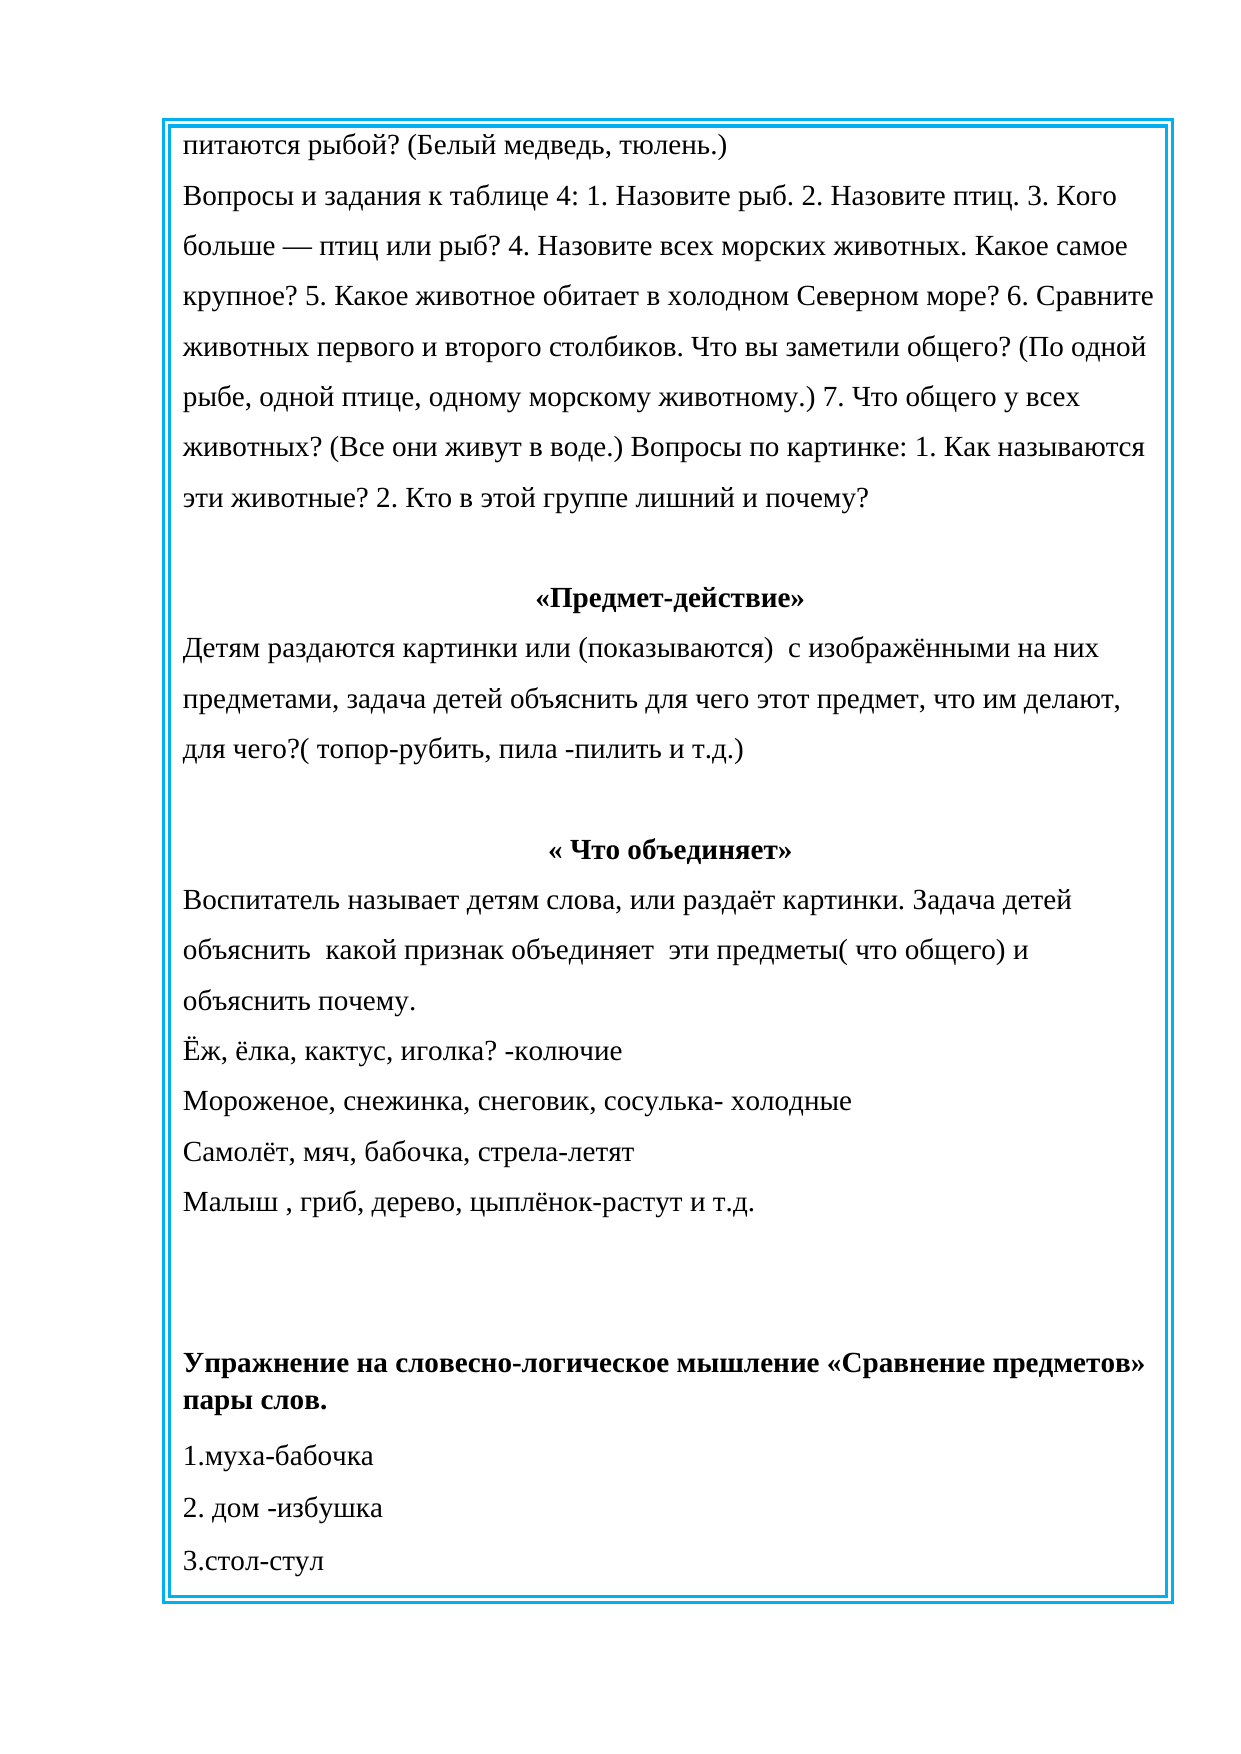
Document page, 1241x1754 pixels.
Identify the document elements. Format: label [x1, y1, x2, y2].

table_cell [166, 121, 1169, 1595]
